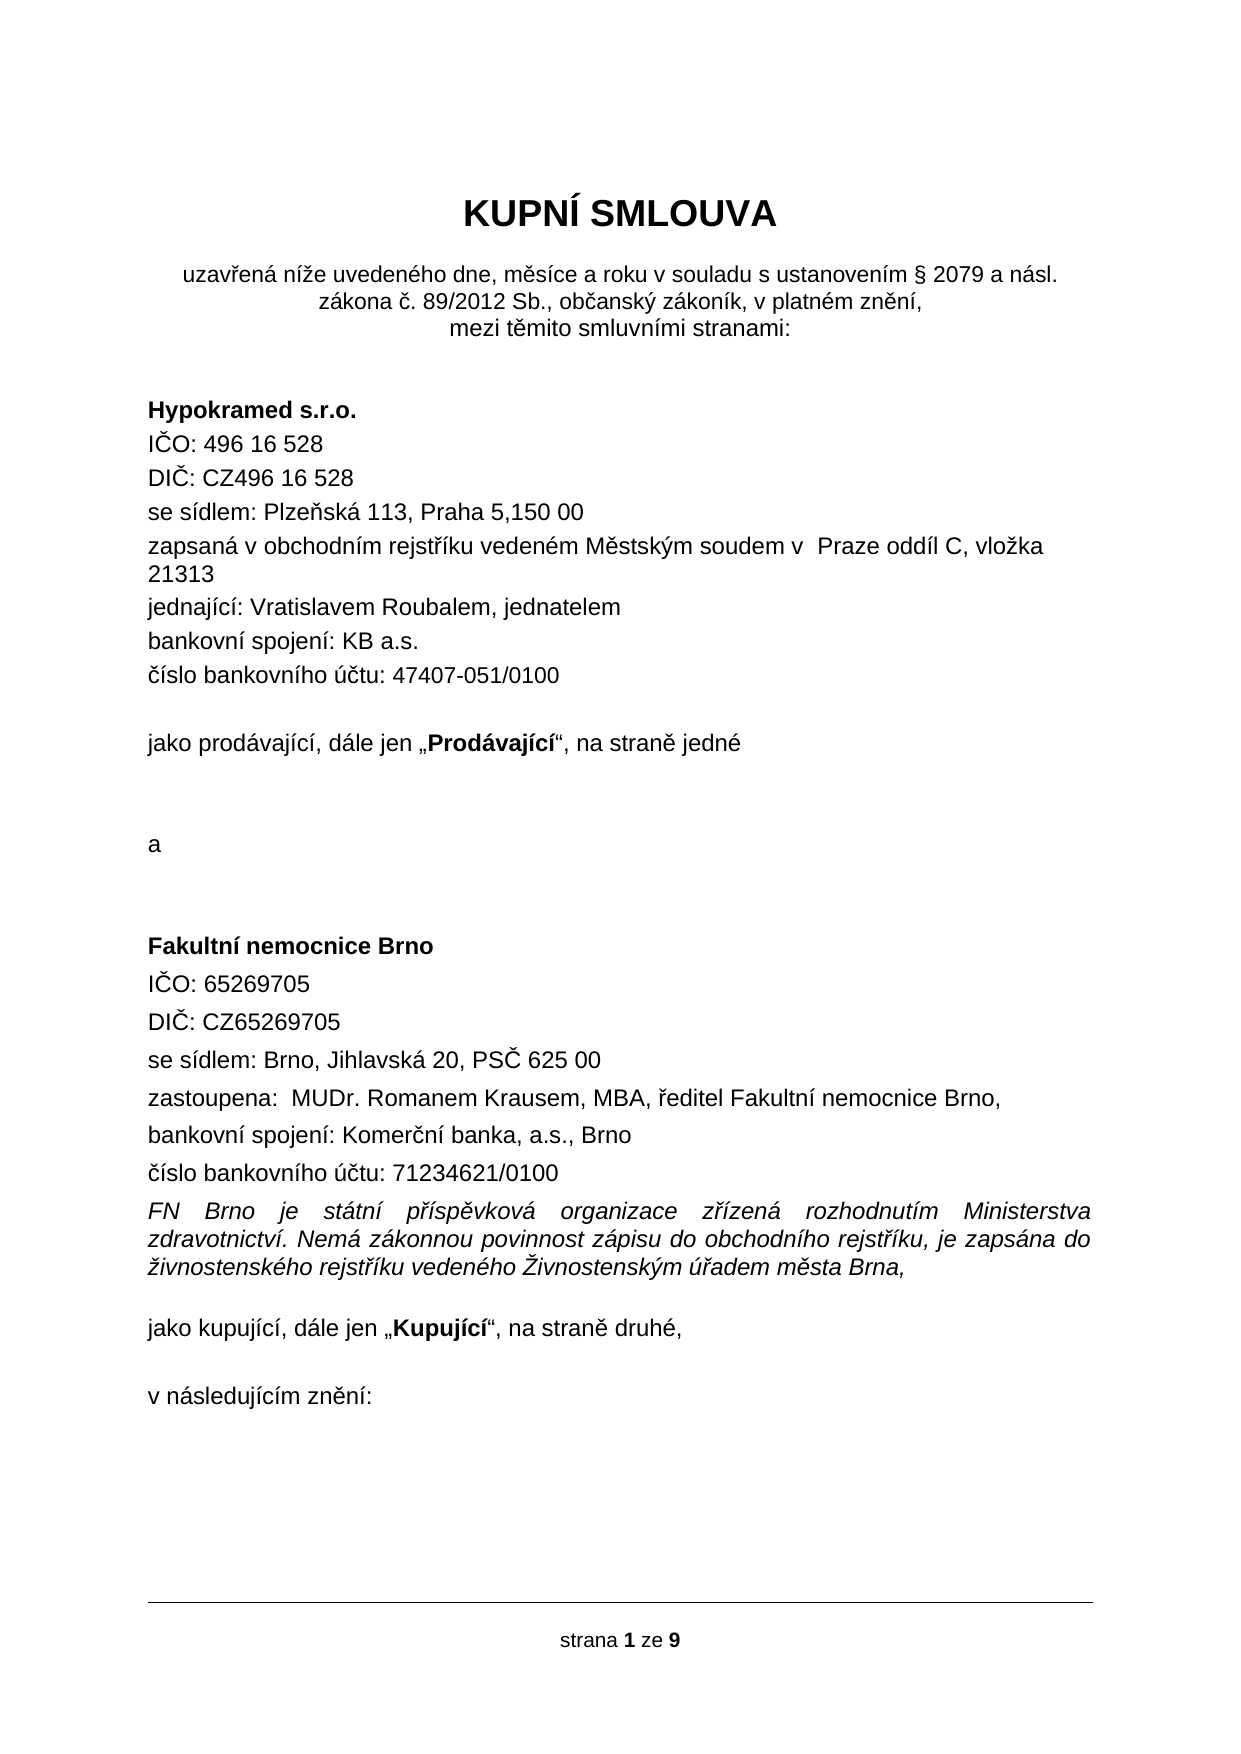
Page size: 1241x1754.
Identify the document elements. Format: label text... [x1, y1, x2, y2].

text se sídlem: Plzeňská 113, Praha 5,150 00 [148, 498, 1093, 526]
text číslo bankovního účtu: 71234621/0100 [148, 1159, 1093, 1187]
text KUPNÍ SMLOUVA [148, 191, 1093, 234]
text FN Brno je státní příspěvková organizace zřízená rozhodnutím Ministerstva zdravotnictví. Nemá zákonnou povinnost zápisu do obchodního rejstříku, je zapsána do živnostenského rejstříku vedeného Živnostenským úřadem města Brna, [148, 1197, 1093, 1280]
text Fakultní nemocnice Brno [148, 932, 1093, 959]
text bankovní spojení: KB a.s. [148, 627, 1093, 655]
text bankovní spojení: Komerční banka, a.s., Brno [148, 1121, 1093, 1149]
text jako kupující, dále jen „Kupující“, na straně druhé, [148, 1314, 1093, 1342]
text jako prodávající, dále jen „Prodávající“, na straně jedné [148, 729, 1093, 756]
text zastoupena: MUDr. Romanem Krausem, MBA, ředitel Fakultní nemocnice Brno, [148, 1083, 1093, 1111]
text v následujícím znění: [148, 1382, 1093, 1409]
text IČO: 65269705 [148, 970, 1093, 997]
text jednající: Vratislavem Roubalem, jednatelem [148, 593, 1093, 621]
text a [148, 830, 1093, 858]
text DIČ: CZ65269705 [148, 1008, 1093, 1035]
text uzavřená níže uvedeného dne, měsíce a roku v souladu s ustanovením § 2079 a násl. zákona č. 89/2012 Sb., občanský zákoník, v platném znění, [148, 261, 1093, 314]
text se sídlem: Brno, Jihlavská 20, PSČ 625 00 [148, 1046, 1093, 1073]
text zapsaná v obchodním rejstříku vedeném Městským soudem v Praze oddíl C, vložka 21313 [148, 532, 1093, 587]
text číslo bankovního účtu: 47407-051/0100 [148, 661, 1093, 689]
text Hypokramed s.r.o. [148, 396, 1093, 424]
text DIČ: CZ496 16 528 [148, 464, 1093, 492]
text IČO: 496 16 528 [148, 430, 1093, 458]
text mezi těmito smluvními stranami: [148, 314, 1093, 342]
